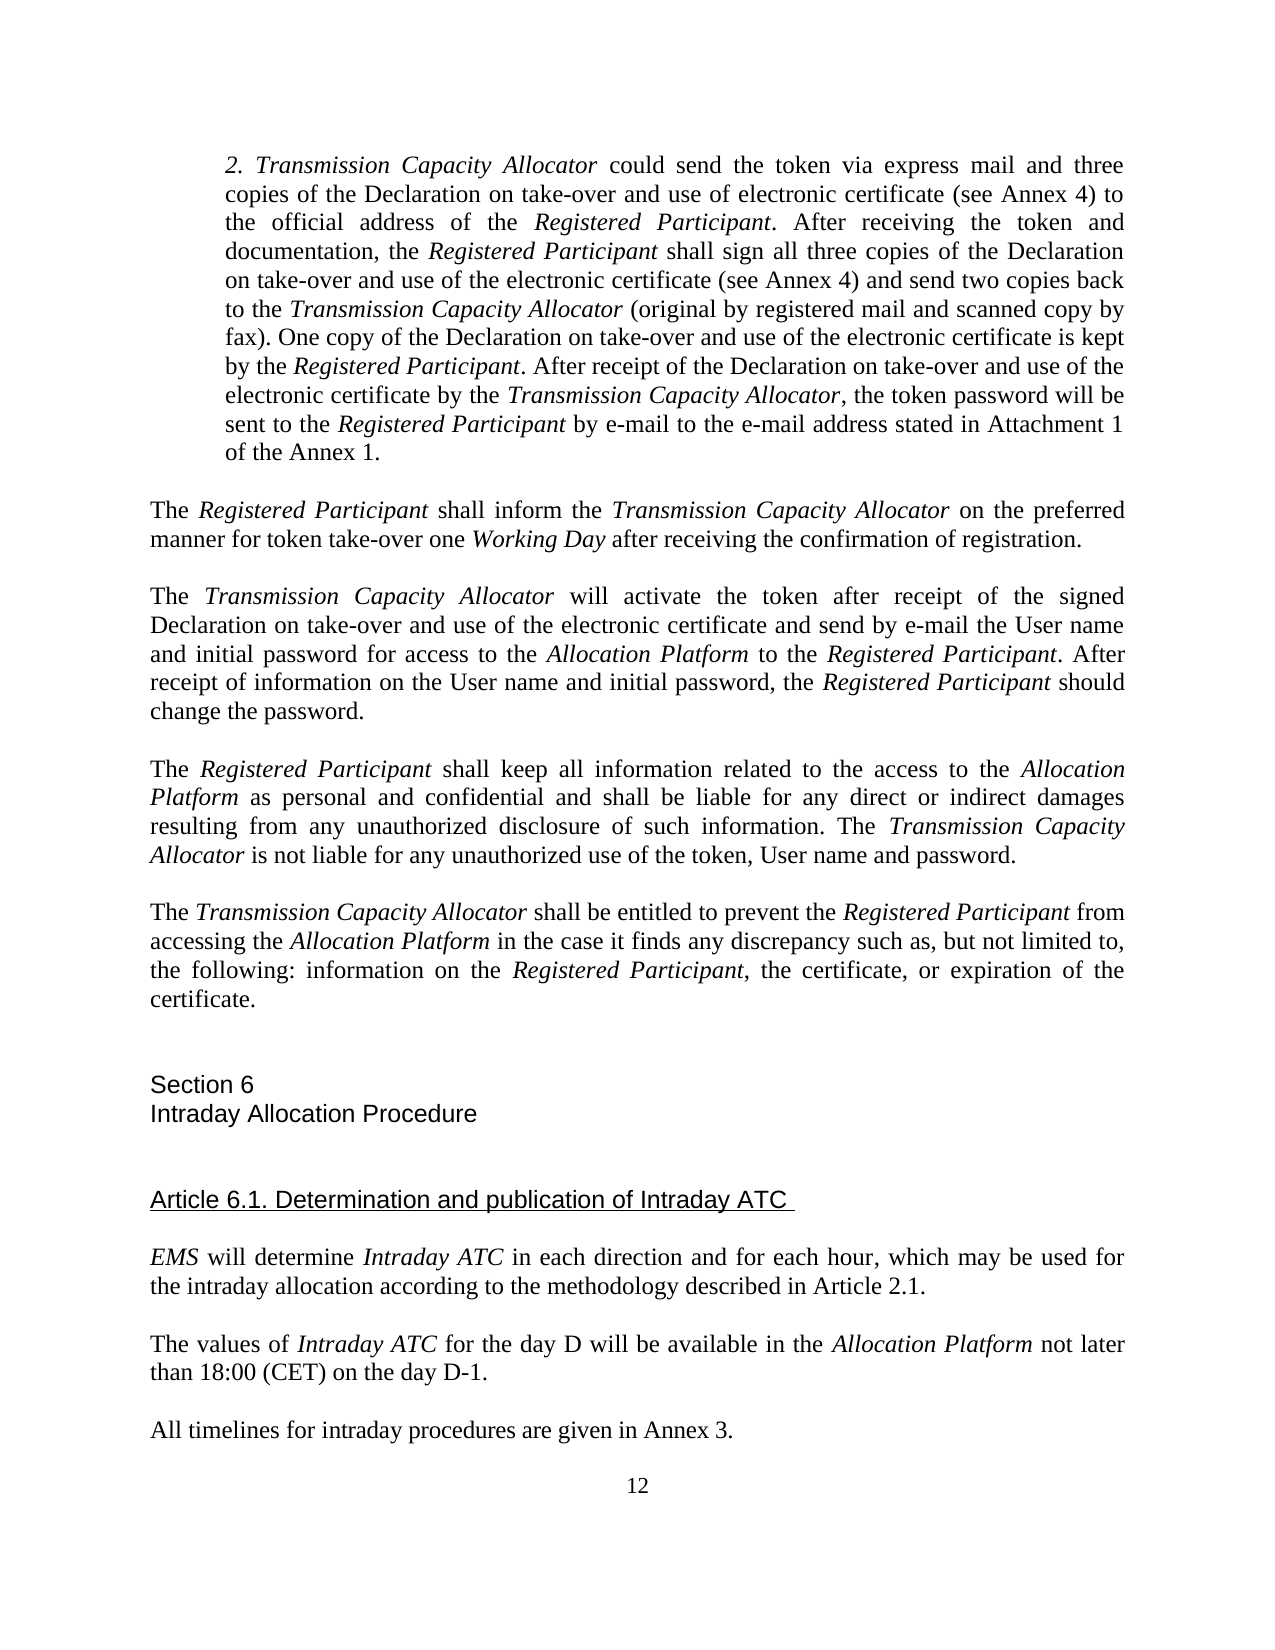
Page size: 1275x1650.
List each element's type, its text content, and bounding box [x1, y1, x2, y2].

text Intraday Allocation Procedure [150, 1099, 1125, 1127]
text Article 6.1. Determination and publication of Intraday ATC [150, 1185, 1125, 1214]
text EMS will determine Intraday ATC in each direction and for each hour, which may be used for the intraday allocation according to the methodology described in Article 2.1. [150, 1242, 1125, 1300]
text Section 6 [150, 1070, 1125, 1099]
text The Transmission Capacity Allocator shall be entitled to prevent the Registered Participant from accessing the Allocation Platform in the case it finds any discrepancy such as, but not limited to, the following: information on the Registered Participant, the certificate, or expiration of the certificate. [150, 897, 1125, 1012]
text The Registered Participant shall inform the Transmission Capacity Allocator on the preferred manner for token take-over one Working Day after receiving the confirmation of registration. [150, 495, 1125, 552]
text 2. Transmission Capacity Allocator could send the token via express mail and three copies of the Declaration on take-over and use of electronic certificate (see Annex 4) to the official address of the Registered Participant. After receiving the token and documentation, the Registered Participant shall sign all three copies of the Declaration on take-over and use of the electronic certificate (see Annex 4) and send two copies back to the Transmission Capacity Allocator (original by registered mail and scanned copy by fax). One copy of the Declaration on take-over and use of the electronic certificate is kept by the Registered Participant. After receipt of the Declaration on take-over and use of the electronic certificate by the Transmission Capacity Allocator, the token password will be sent to the Registered Participant by e-mail to the e-mail address stated in Attachment 1 of the Annex 1. [225, 150, 1125, 466]
text The Registered Participant shall keep all information related to the access to the Allocation Platform as personal and confidential and shall be liable for any direct or indirect damages resulting from any unauthorized disclosure of such information. The Transmission Capacity Allocator is not liable for any unauthorized use of the token, User name and password. [150, 754, 1125, 869]
text The values of Intraday ATC for the day D will be available in the Allocation Platform not later than 18:00 (CET) on the day D-1. [150, 1329, 1125, 1386]
text All timelines for intraday procedures are given in Annex 3. [150, 1415, 1125, 1444]
text The Transmission Capacity Allocator will activate the token after receipt of the signed Declaration on take-over and use of the electronic certificate and send by e-mail the User name and initial password for access to the Allocation Platform to the Registered Participant. After receipt of information on the User name and initial password, the Registered Participant should change the password. [150, 581, 1125, 725]
